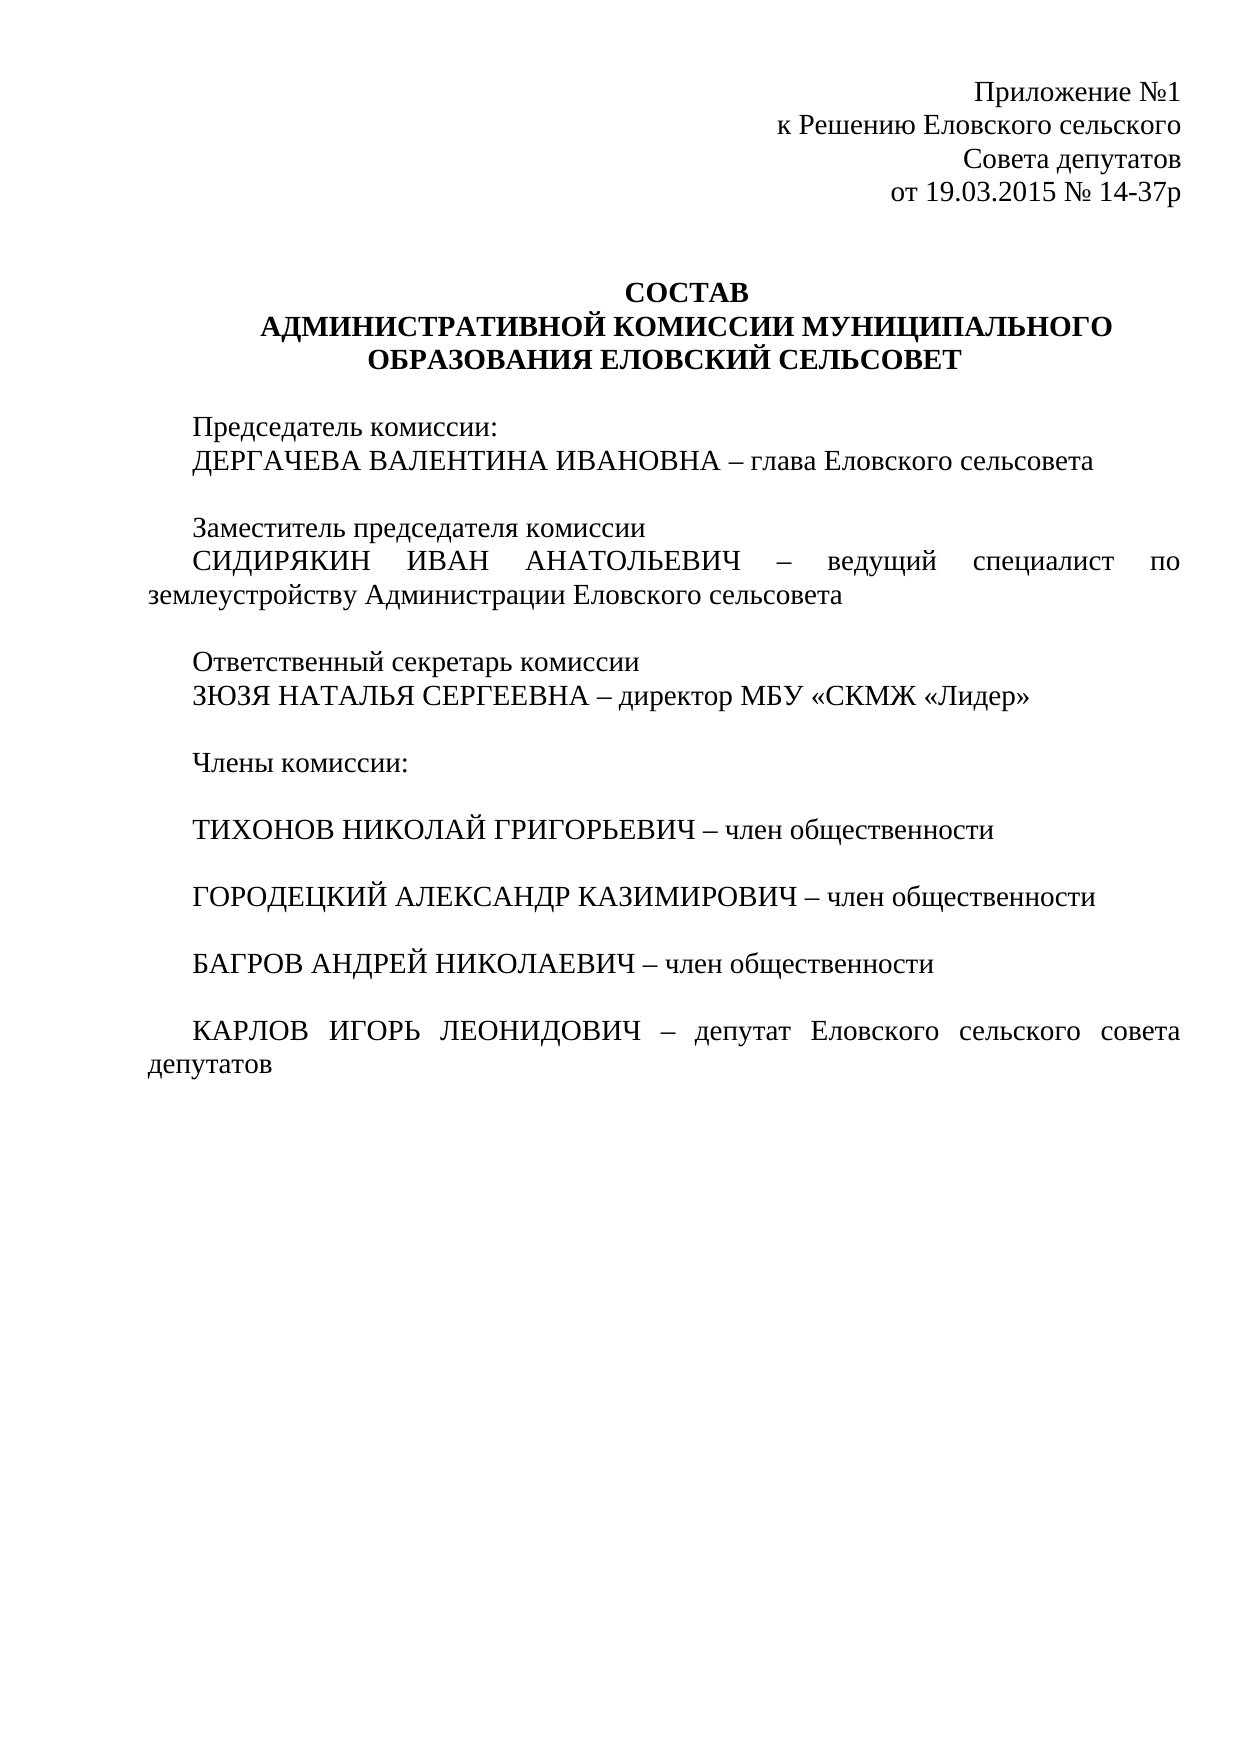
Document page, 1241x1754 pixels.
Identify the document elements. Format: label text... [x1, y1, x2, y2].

text КАРЛОВ ИГОРЬ ЛЕОНИДОВИЧ – депутат Еловского сельского совета депутатов [148, 1013, 1181, 1080]
text АДМИНИСТРАТИВНОЙ КОМИССИИ МУНИЦИПАЛЬНОГО ОБРАЗОВАНИЯ ЕЛОВСКИЙ СЕЛЬСОВЕТ [148, 309, 1181, 376]
text Совета депутатов [148, 141, 1181, 174]
text Ответственный секретарь комиссии [148, 644, 1181, 678]
text СИДИРЯКИН ИВАН АНАТОЛЬЕВИЧ – ведущий специалист по землеустройству Администрации Еловского сельсовета [148, 543, 1181, 611]
text ЗЮЗЯ НАТАЛЬЯ СЕРГЕЕВНА – директор МБУ «СКМЖ «Лидер» [148, 678, 1181, 711]
text от 19.03.2015 № 14-37р [148, 174, 1181, 208]
text к Решению Еловского сельского [148, 107, 1181, 141]
text Председатель комиссии: [148, 409, 1181, 443]
text ГОРОДЕЦКИЙ АЛЕКСАНДР КАЗИМИРОВИЧ – член общественности [148, 879, 1181, 912]
text Члены комиссии: [148, 745, 1181, 778]
text Дергачева Валентина Ивановна – глава Еловского сельсовета [148, 443, 1181, 476]
text Приложение №1 [148, 74, 1181, 107]
text Заместитель председателя комиссии [148, 510, 1181, 543]
text СОСТАВ [148, 275, 1181, 309]
text БАГРОВ АНДРЕЙ НИКОЛАЕВИЧ – член общественности [148, 946, 1181, 979]
text ТИХОНОВ НИКОЛАЙ ГРИГОРЬЕВИЧ – член общественности [148, 812, 1181, 845]
